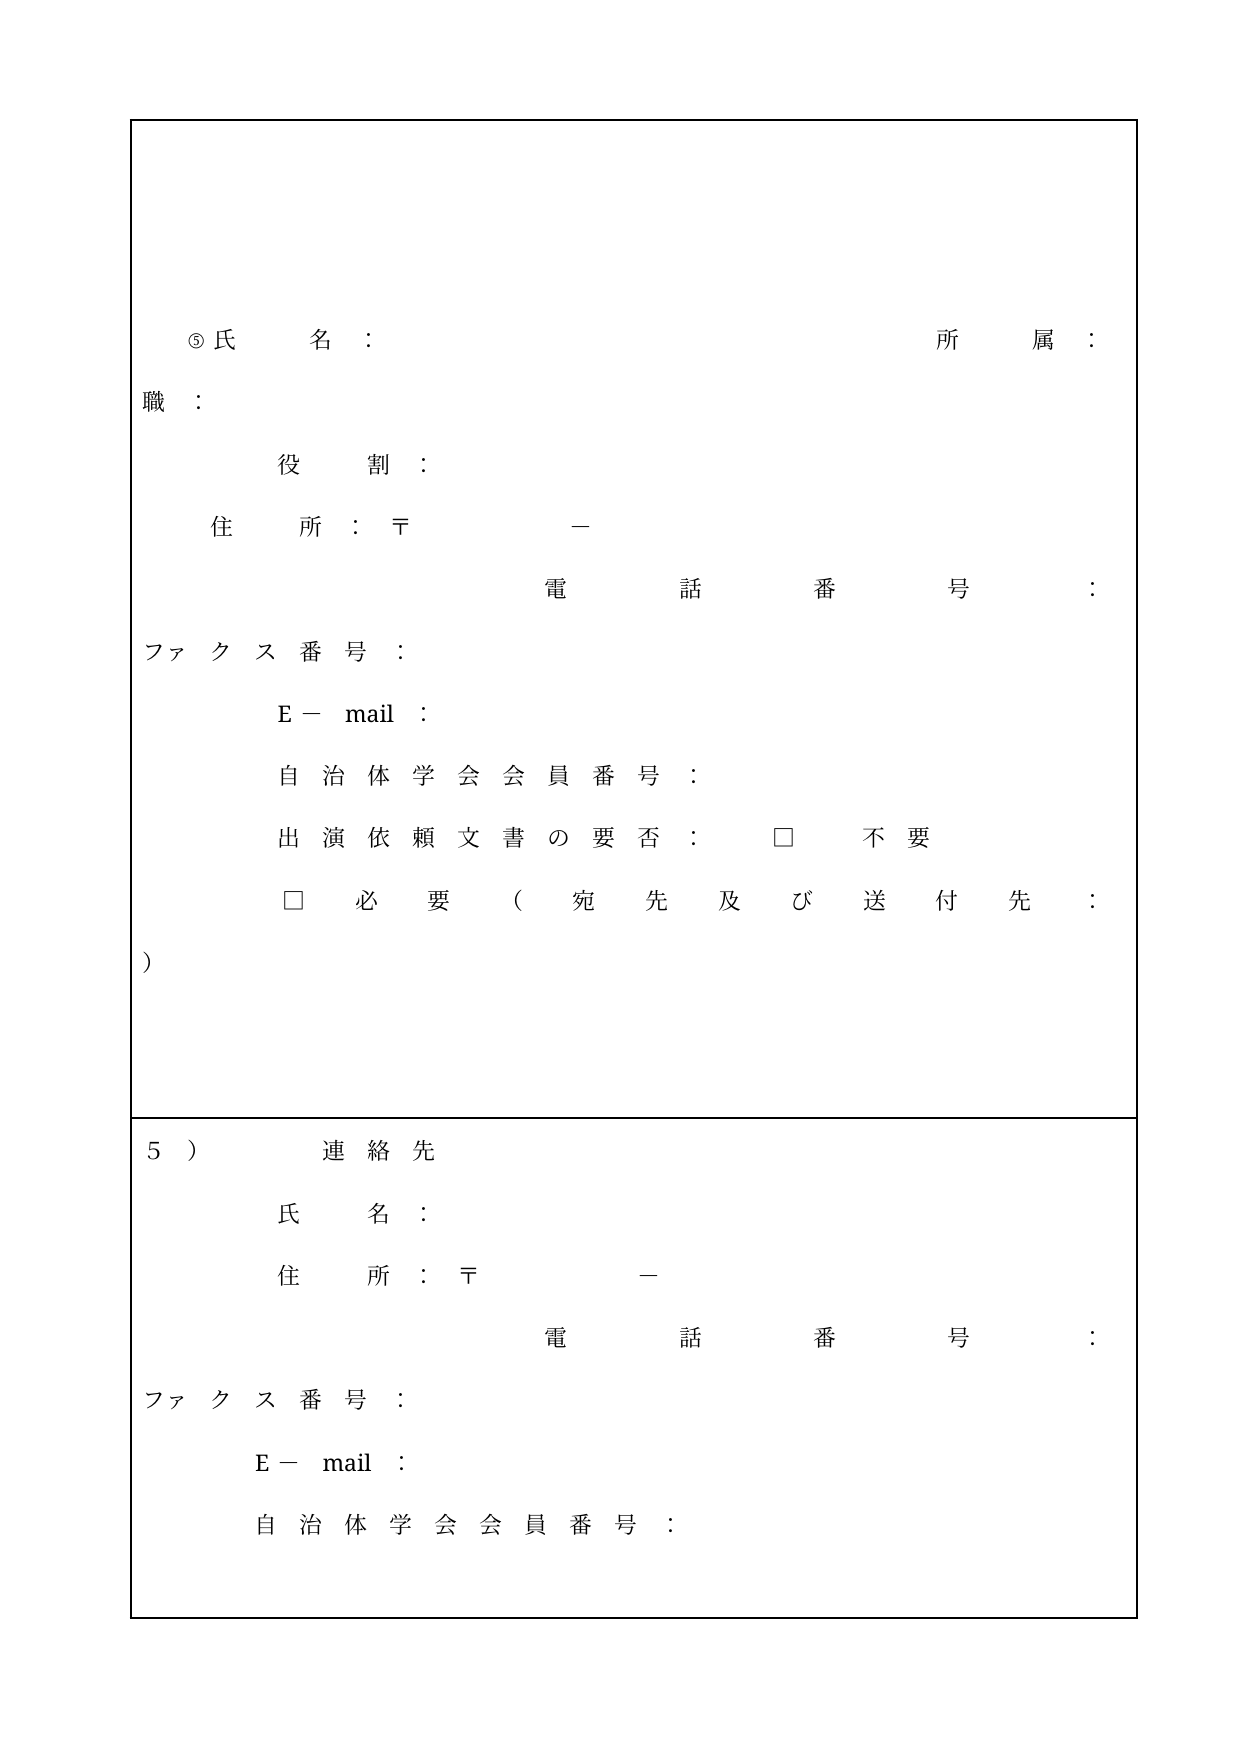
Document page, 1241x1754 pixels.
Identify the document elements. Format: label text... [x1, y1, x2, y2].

table_cell 連絡先 氏 名： 住 所：〒 － 電話番号： ファクス番号： E－mail： 自治体学会会員番号： [132, 1119, 1136, 1617]
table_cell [132, 121, 1136, 1117]
